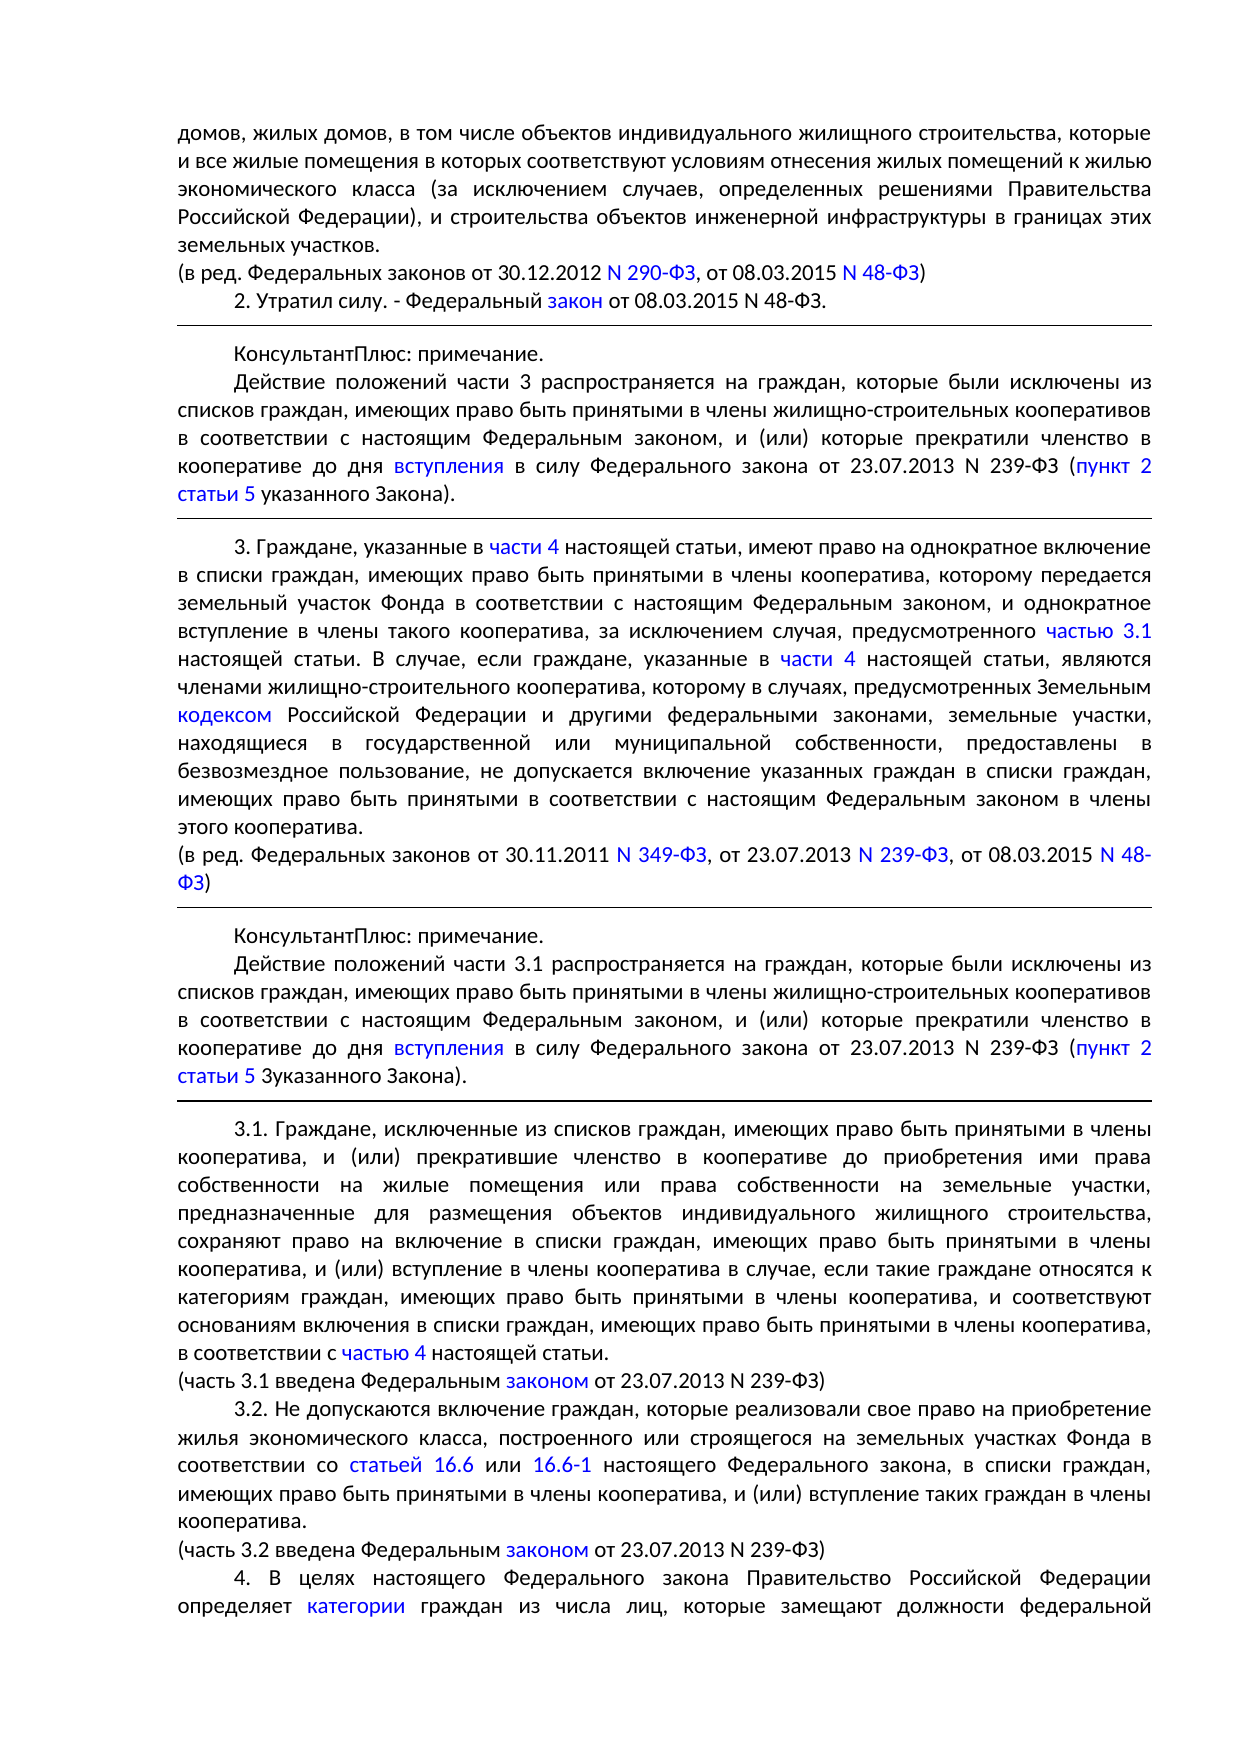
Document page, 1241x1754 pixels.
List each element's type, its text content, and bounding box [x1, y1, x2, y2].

text (в ред. Федеральных законов от 30.11.2011 N 349-ФЗ, от 23.07.2013 N 239-ФЗ, от 08.03.2015 N 48-ФЗ) [177, 840, 1152, 896]
text 3. Граждане, указанные в части 4 настоящей статьи, имеют право на однократное включение в списки граждан, имеющих право быть принятыми в члены кооператива, которому передается земельный участок Фонда в соответствии с настоящим Федеральным законом, и однократное вступление в члены такого кооператива, за исключением случая, предусмотренного частью 3.1 настоящей статьи. В случае, если граждане, указанные в части 4 настоящей статьи, являются членами жилищно-строительного кооператива, которому в случаях, предусмотренных Земельным кодексом Российской Федерации и другими федеральными законами, земельные участки, находящиеся в государственной или муниципальной собственности, предоставлены в безвозмездное пользование, не допускается включение указанных граждан в списки граждан, имеющих право быть принятыми в соответствии с настоящим Федеральным законом в члены этого кооператива. [177, 532, 1152, 840]
text Действие положений части 3.1 распространяется на граждан, которые были исключены из списков граждан, имеющих право быть принятыми в члены жилищно-строительных кооперативов в соответствии с настоящим Федеральным законом, и (или) которые прекратили членство в кооперативе до дня вступления в силу Федерального закона от 23.07.2013 N 239-ФЗ (пункт 2 статьи 5 3указанного Закона). [177, 949, 1152, 1089]
text 3.1. Граждане, исключенные из списков граждан, имеющих право быть принятыми в члены кооператива, и (или) прекратившие членство в кооперативе до приобретения ими права собственности на жилые помещения или права собственности на земельные участки, предназначенные для размещения объектов индивидуального жилищного строительства, сохраняют право на включение в списки граждан, имеющих право быть принятыми в члены кооператива, и (или) вступление в члены кооператива в случае, если такие граждане относятся к категориям граждан, имеющих право быть принятыми в члены кооператива, и соответствуют основаниям включения в списки граждан, имеющих право быть принятыми в члены кооператива, в соответствии с частью 4 настоящей статьи. [177, 1114, 1152, 1367]
text Действие положений части 3 распространяется на граждан, которые были исключены из списков граждан, имеющих право быть принятыми в члены жилищно-строительных кооперативов в соответствии с настоящим Федеральным законом, и (или) которые прекратили членство в кооперативе до дня вступления в силу Федерального закона от 23.07.2013 N 239-ФЗ (пункт 2 статьи 5 указанного Закона). [177, 367, 1152, 507]
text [177, 118, 1152, 258]
text 2. Утратил силу. - Федеральный закон от 08.03.2015 N 48-ФЗ. [177, 286, 1152, 314]
text 3.2. Не допускаются включение граждан, которые реализовали свое право на приобретение жилья экономического класса, построенного или строящегося на земельных участках Фонда в соответствии со статьей 16.6 или 16.6-1 настоящего Федерального закона, в списки граждан, имеющих право быть принятыми в члены кооператива, и (или) вступление таких граждан в члены кооператива. [177, 1394, 1152, 1535]
text (часть 3.1 введена Федеральным законом от 23.07.2013 N 239-ФЗ) [177, 1367, 1152, 1394]
text КонсультантПлюс: примечание. [177, 339, 1152, 367]
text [177, 1563, 1152, 1619]
text КонсультантПлюс: примечание. [177, 921, 1152, 949]
text (в ред. Федеральных законов от 30.12.2012 N 290-ФЗ, от 08.03.2015 N 48-ФЗ) [177, 258, 1152, 286]
text (часть 3.2 введена Федеральным законом от 23.07.2013 N 239-ФЗ) [177, 1535, 1152, 1563]
